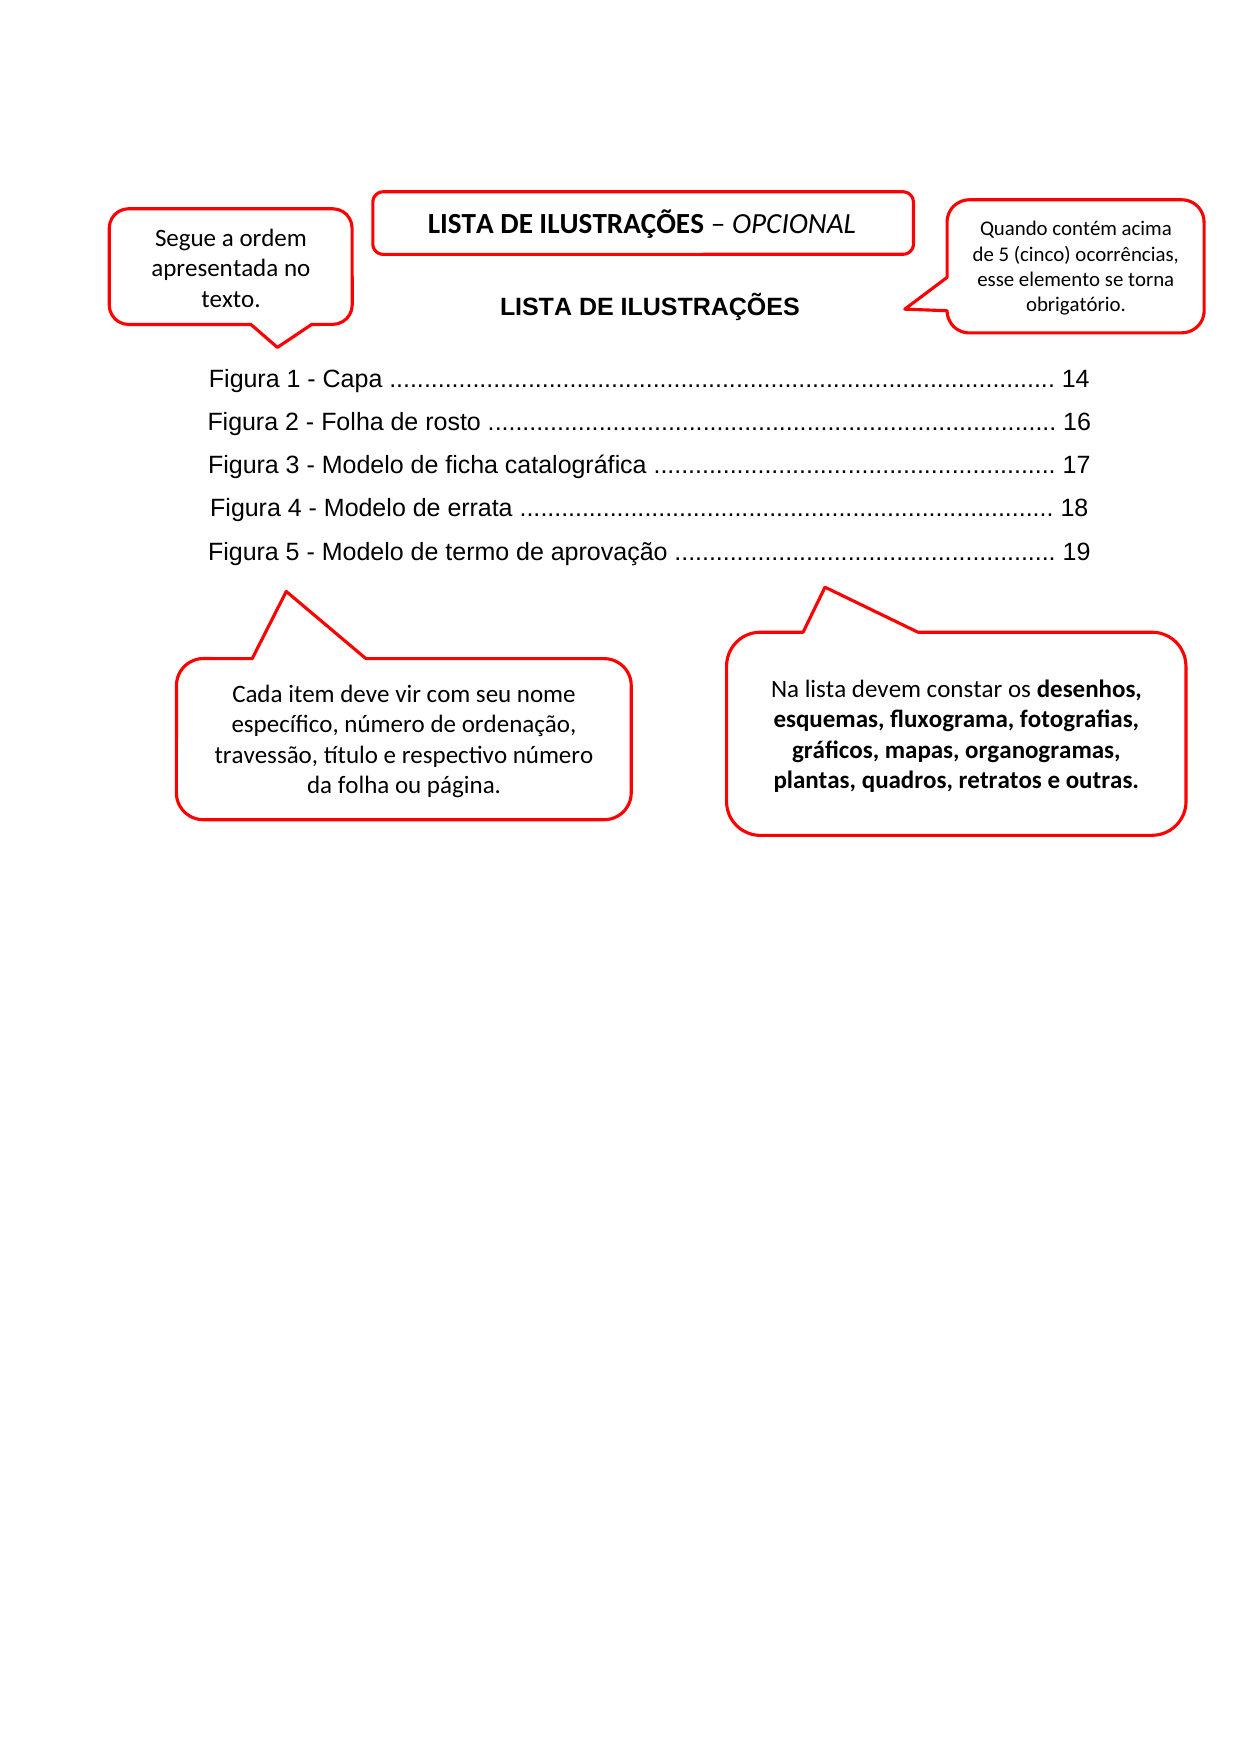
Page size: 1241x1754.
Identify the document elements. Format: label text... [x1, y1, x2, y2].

text Figura 5 - Modelo de termo de aprovação ....................................................... 19 [177, 537, 1122, 565]
text LISTA DE ILUSTRAÇÕES [348, 292, 947, 321]
text Figura 2 - Folha de rosto .................................................................................. 16 [177, 407, 1122, 436]
text Figura 3 - Modelo de ficha catalográfica .......................................................... 17 [177, 450, 1122, 479]
text LISTA DE ILUSTRAÇÕES [177, 292, 350, 321]
text LISTA DE ILUSTRAÇÕES [912, 292, 1122, 321]
text Figura 1 - Capa ................................................................................................ 14 [177, 364, 1122, 393]
text Figura 4 - Modelo de errata ............................................................................. 18 [177, 493, 1122, 522]
